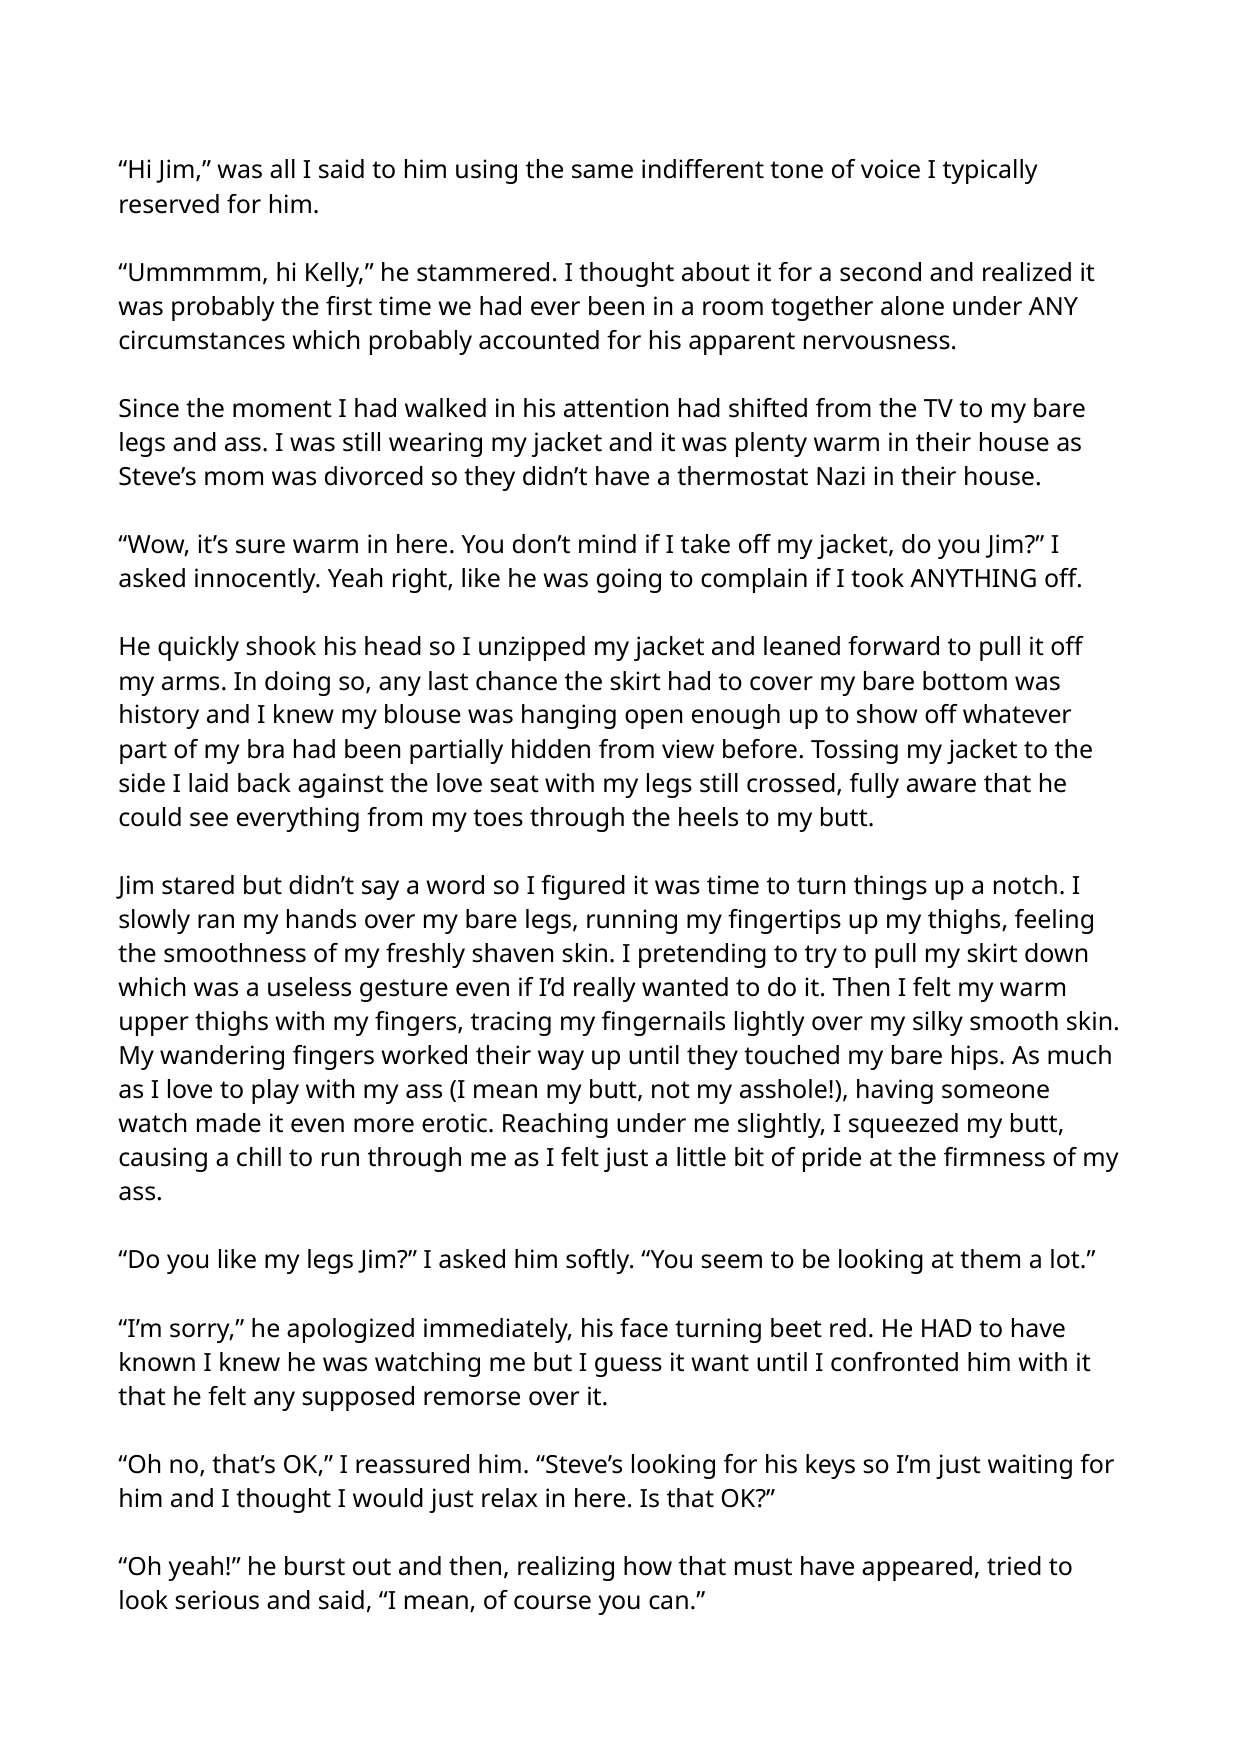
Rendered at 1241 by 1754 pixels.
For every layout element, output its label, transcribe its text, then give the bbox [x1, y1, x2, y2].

text He quickly shook his head so I unzipped my jacket and leaned forward to pull it off my arms. In doing so, any last chance the skirt had to cover my bare bottom was history and I knew my blouse was hanging open enough up to show off whatever part of my bra had been partially hidden from view before. Tossing my jacket to the side I laid back against the love seat with my legs still crossed, fully aware that he could see everything from my toes through the heels to my butt. [118, 629, 1122, 833]
text “Oh no, that’s OK,” I reassured him. “Steve’s looking for his keys so I’m just waiting for him and I thought I would just relax in here. Is that OK?” [118, 1447, 1122, 1515]
text “Ummmmm, hi Kelly,” he stammered. I thought about it for a second and realized it was probably the first time we had ever been in a room together alone under ANY circumstances which probably accounted for his apparent nervousness. [118, 254, 1122, 357]
text “Do you like my legs Jim?” I asked him softly. “You seem to be looking at them a lot.” [118, 1242, 1122, 1276]
text “Wow, it’s sure warm in here. You don’t mind if I take off my jacket, do you Jim?” I asked innocently. Yeah right, like he was going to complain if I took ANYTHING off. [118, 527, 1122, 595]
text “Oh yeah!” he burst out and then, realizing how that must have appeared, tried to look serious and said, “I mean, of course you can.” [118, 1549, 1122, 1617]
text Jim stared but didn’t say a word so I figured it was time to turn things up a notch. I slowly ran my hands over my bare legs, running my fingertips up my thighs, feeling the smoothness of my freshly shaven skin. I pretending to try to pull my skirt down which was a useless gesture even if I’d really wanted to do it. Then I felt my warm upper thighs with my fingers, tracing my fingernails lightly over my silky smooth skin. My wandering fingers worked their way up until they touched my bare hips. As much as I love to play with my ass (I mean my butt, not my asshole!), having someone watch made it even more erotic. Reaching under me slightly, I squeezed my butt, causing a chill to run through me as I felt just a little bit of pride at the firmness of my ass. [118, 867, 1122, 1208]
text “I’m sorry,” he apologized immediately, his face turning beet red. He HAD to have known I knew he was watching me but I guess it want until I confronted him with it that he felt any supposed remorse over it. [118, 1310, 1122, 1412]
text Since the moment I had walked in his attention had shifted from the TV to my bare legs and ass. I was still wearing my jacket and it was plenty warm in their house as Steve’s mom was divorced so they didn’t have a thermostat Nazi in their house. [118, 391, 1122, 493]
text “Hi Jim,” was all I said to him using the same indifferent tone of voice I typically reserved for him. [118, 152, 1122, 220]
